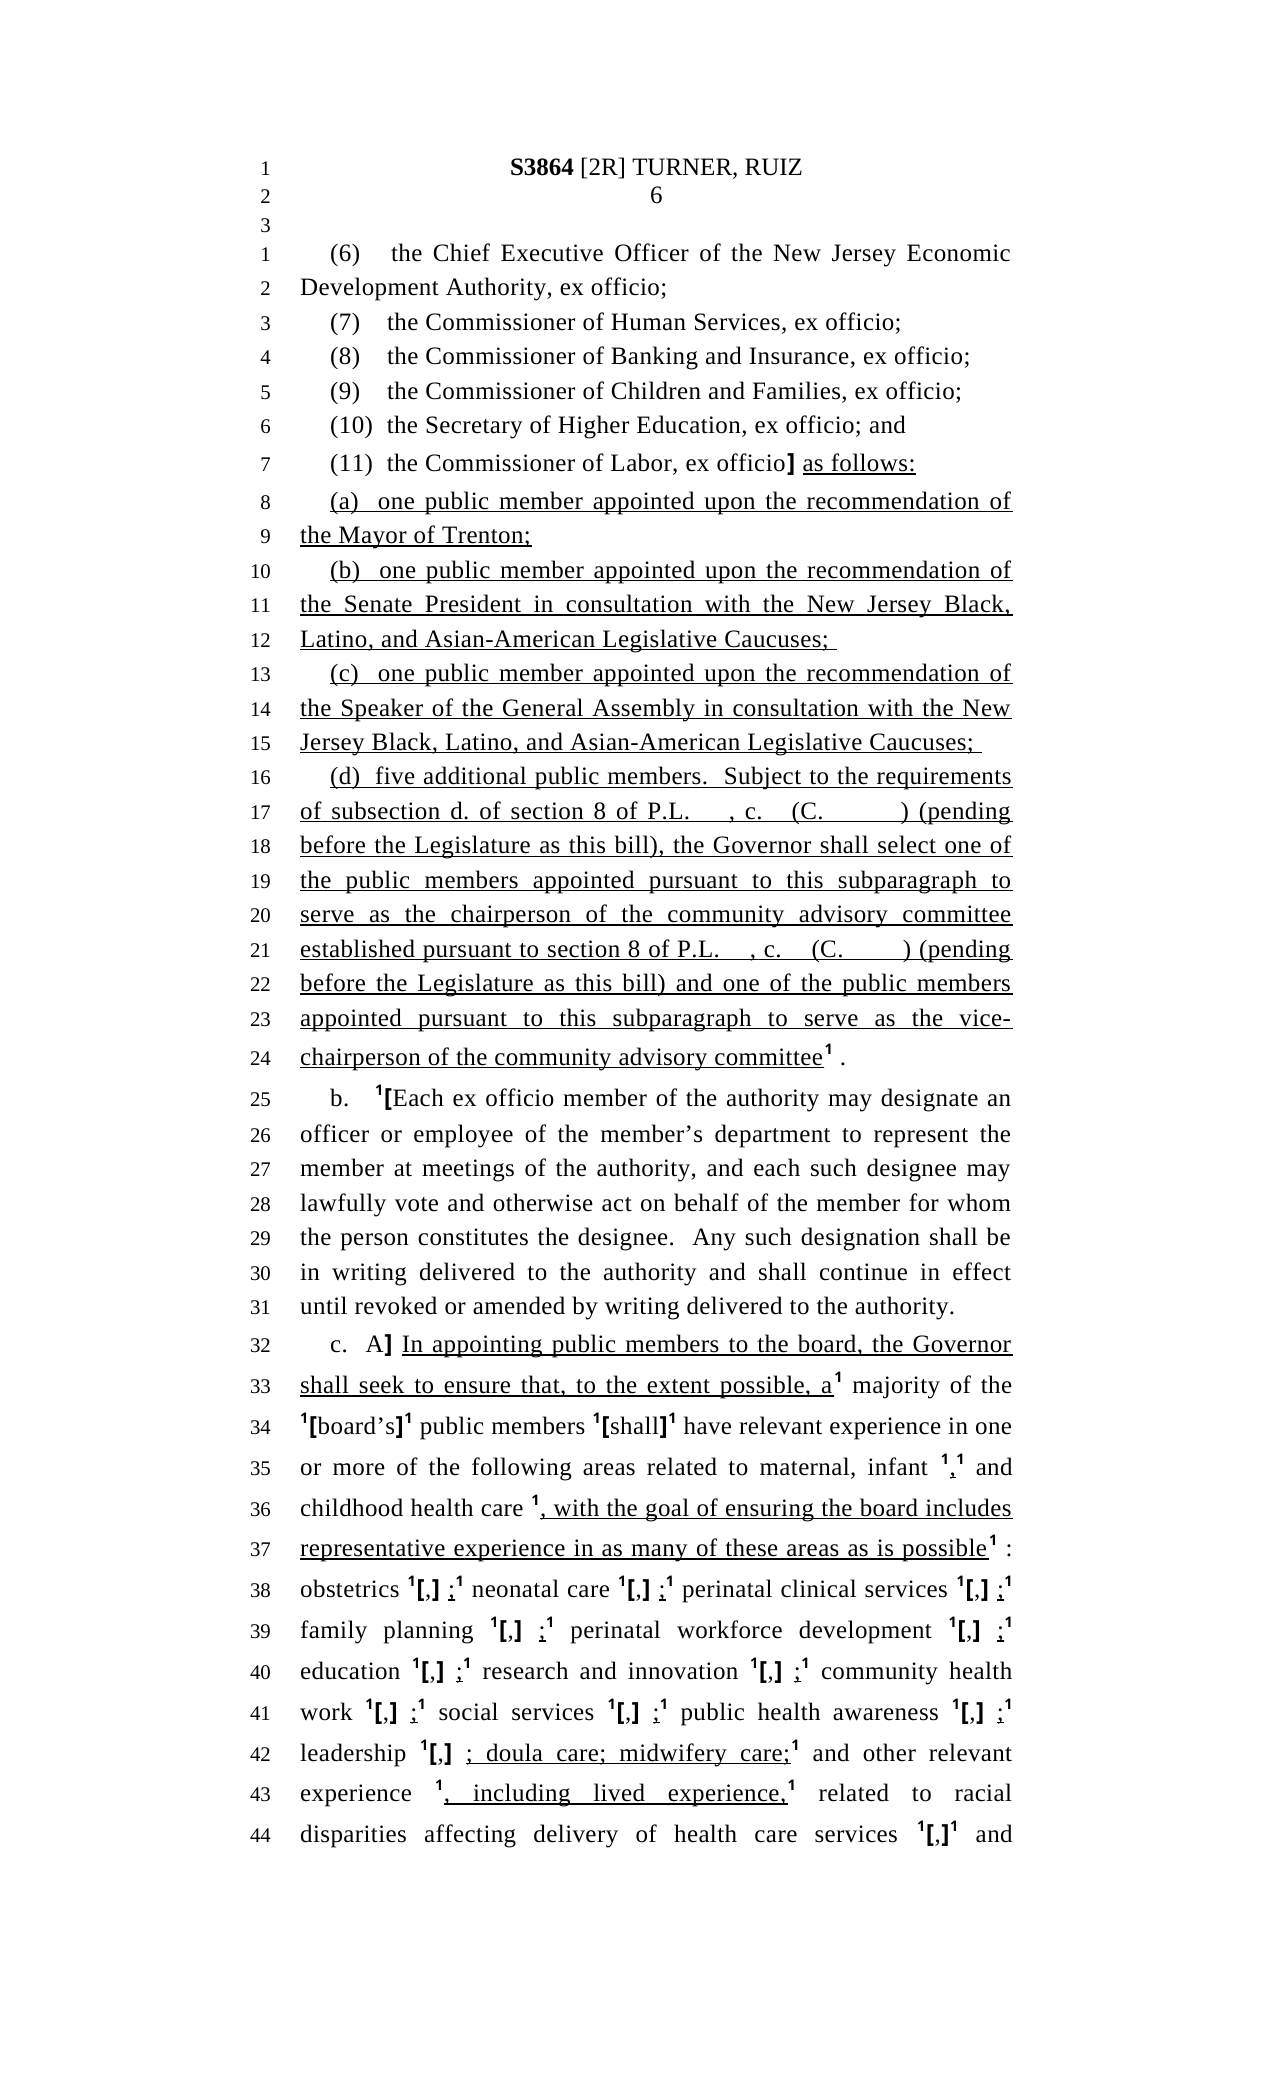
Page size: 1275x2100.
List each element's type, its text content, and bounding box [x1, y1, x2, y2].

text (a) one public member appointed upon the recommendation of the Mayor of Trenton; [300, 486, 1012, 549]
text (c) one public member appointed upon the recommendation of the Speaker of the General Assembly in consultation with the New Jersey Black, Latino, and Asian-American Legislative Caucuses; [300, 658, 1012, 718]
text (10) the Secretary of Higher Education, ex officio; and [300, 410, 1012, 439]
text (6) the Chief Executive Officer of the New Jersey Economic Development Authority, ex officio; [300, 238, 1012, 301]
text (b) one public member appointed upon the recommendation of the Senate President in consultation with the New Jersey Black, Latino, and Asian-American Legislative Caucuses; [300, 555, 1012, 614]
text (d) five additional public members. Subject to the requirements of subsection d. of section 8 of P.L. , c. (C. ) (pending before the Legislature as this bill), the Governor shall select one of the public members appointed pursuant to this subparagraph to serve as the chairperson of the community advisory committee established pursuant to section 8 of P.L. , c. (C. ) (pending before the Legislature as this bill) and one of the public members appointed pursuant to this subparagraph to serve as the vice-chairperson of the community advisory committee1 . [300, 762, 1012, 821]
text (8) the Commissioner of Banking and Insurance, ex officio; [300, 341, 1012, 370]
text (9) the Commissioner of Children and Families, ex officio; [300, 376, 1012, 405]
text (7) the Commissioner of Human Services, ex officio; [300, 307, 1012, 336]
text (c) one public member appointed upon the recommendation of the Speaker of the General Assembly in consultation with the New Jersey Black, Latino, and Asian-American Legislative Caucuses; [300, 719, 1012, 756]
text b. 1[Each ex officio member of the authority may designate an officer or employee of the member’s department to represent the member at meetings of the authority, and each such designee may lawfully vote and otherwise act on behalf of the member for whom the person constitutes the designee. Any such designation shall be in writing delivered to the authority and shall continue in effect until revoked or amended by writing delivered to the authority. [300, 1079, 1012, 1320]
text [300, 1326, 1012, 1850]
text (b) one public member appointed upon the recommendation of the Senate President in consultation with the New Jersey Black, Latino, and Asian-American Legislative Caucuses; [300, 616, 1012, 652]
text (11) the Commissioner of Labor, ex officio] as follows: [300, 445, 1012, 479]
